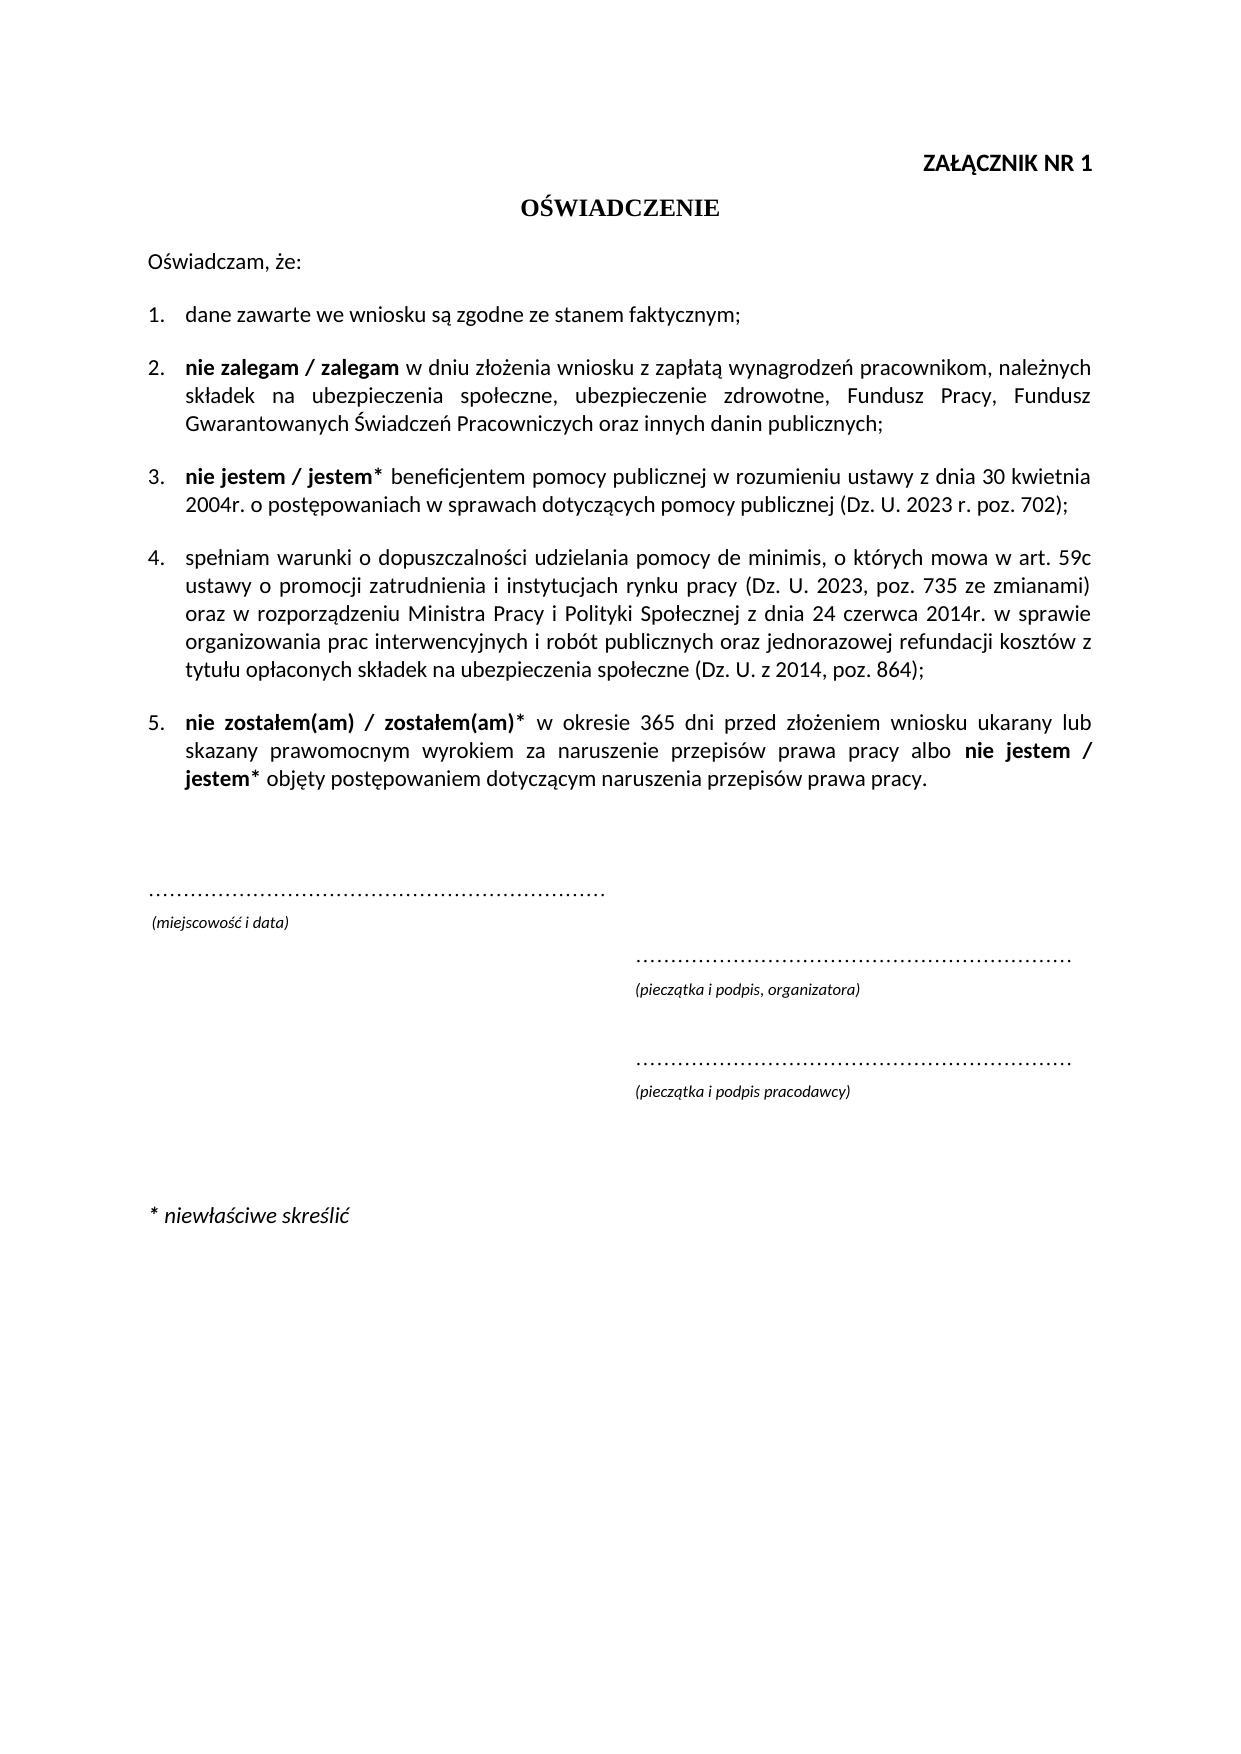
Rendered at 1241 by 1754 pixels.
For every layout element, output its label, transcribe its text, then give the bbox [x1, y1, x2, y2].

text ……………………………………………………… [635, 943, 1093, 967]
text OŚWIADCZENIE [148, 193, 1093, 222]
text ………………………………………………………… [148, 876, 1093, 901]
text (pieczątka i podpis, organizatora) [635, 979, 1093, 999]
list spełniam warunki o dopuszczalności udzielania pomocy de minimis, o których mowa w art. 59c ustawy o promocji zatrudnienia i instytucjach rynku pracy (Dz. U. 2023, poz. 735 ze zmianami) oraz w rozporządzeniu Ministra Pracy i Polityki Społecznej z dnia 24 czerwca 2014r. w sprawie organizowania prac interwencyjnych i robót publicznych oraz jednorazowej refundacji kosztów z tytułu opłaconych składek na ubezpieczenia społeczne (Dz. U. z 2014, poz. 864); [148, 543, 1093, 683]
text * niewłaściwe skreślić [148, 1201, 1093, 1229]
list nie jestem / jestem* beneficjentem pomocy publicznej w rozumieniu ustawy z dnia 30 kwietnia 2004r. o postępowaniach w sprawach dotyczących pomocy publicznej (Dz. U. 2023 r. poz. 702); [148, 462, 1093, 518]
list nie zalegam / zalegam w dniu złożenia wniosku z zapłatą wynagrodzeń pracownikom, należnych składek na ubezpieczenia społeczne, ubezpieczenie zdrowotne, Fundusz Pracy, Fundusz Gwarantowanych Świadczeń Pracowniczych oraz innych danin publicznych; [148, 353, 1093, 437]
list nie zostałem(am) / zostałem(am)* w okresie 365 dni przed złożeniem wniosku ukarany lub skazany prawomocnym wyrokiem za naruszenie przepisów prawa pracy albo nie jestem / jestem* objęty postępowaniem dotyczącym naruszenia przepisów prawa pracy. [148, 708, 1093, 792]
text ……………………………………………………… [635, 1045, 1093, 1069]
text (pieczątka i podpis pracodawcy) [635, 1081, 1093, 1102]
text (miejscowość i data) [148, 912, 1093, 933]
list dane zawarte we wniosku są zgodne ze stanem faktycznym; [148, 300, 1093, 328]
text Oświadczam, że: [148, 247, 1093, 275]
text ZAŁĄCZNIK NR 1 [768, 148, 1093, 178]
